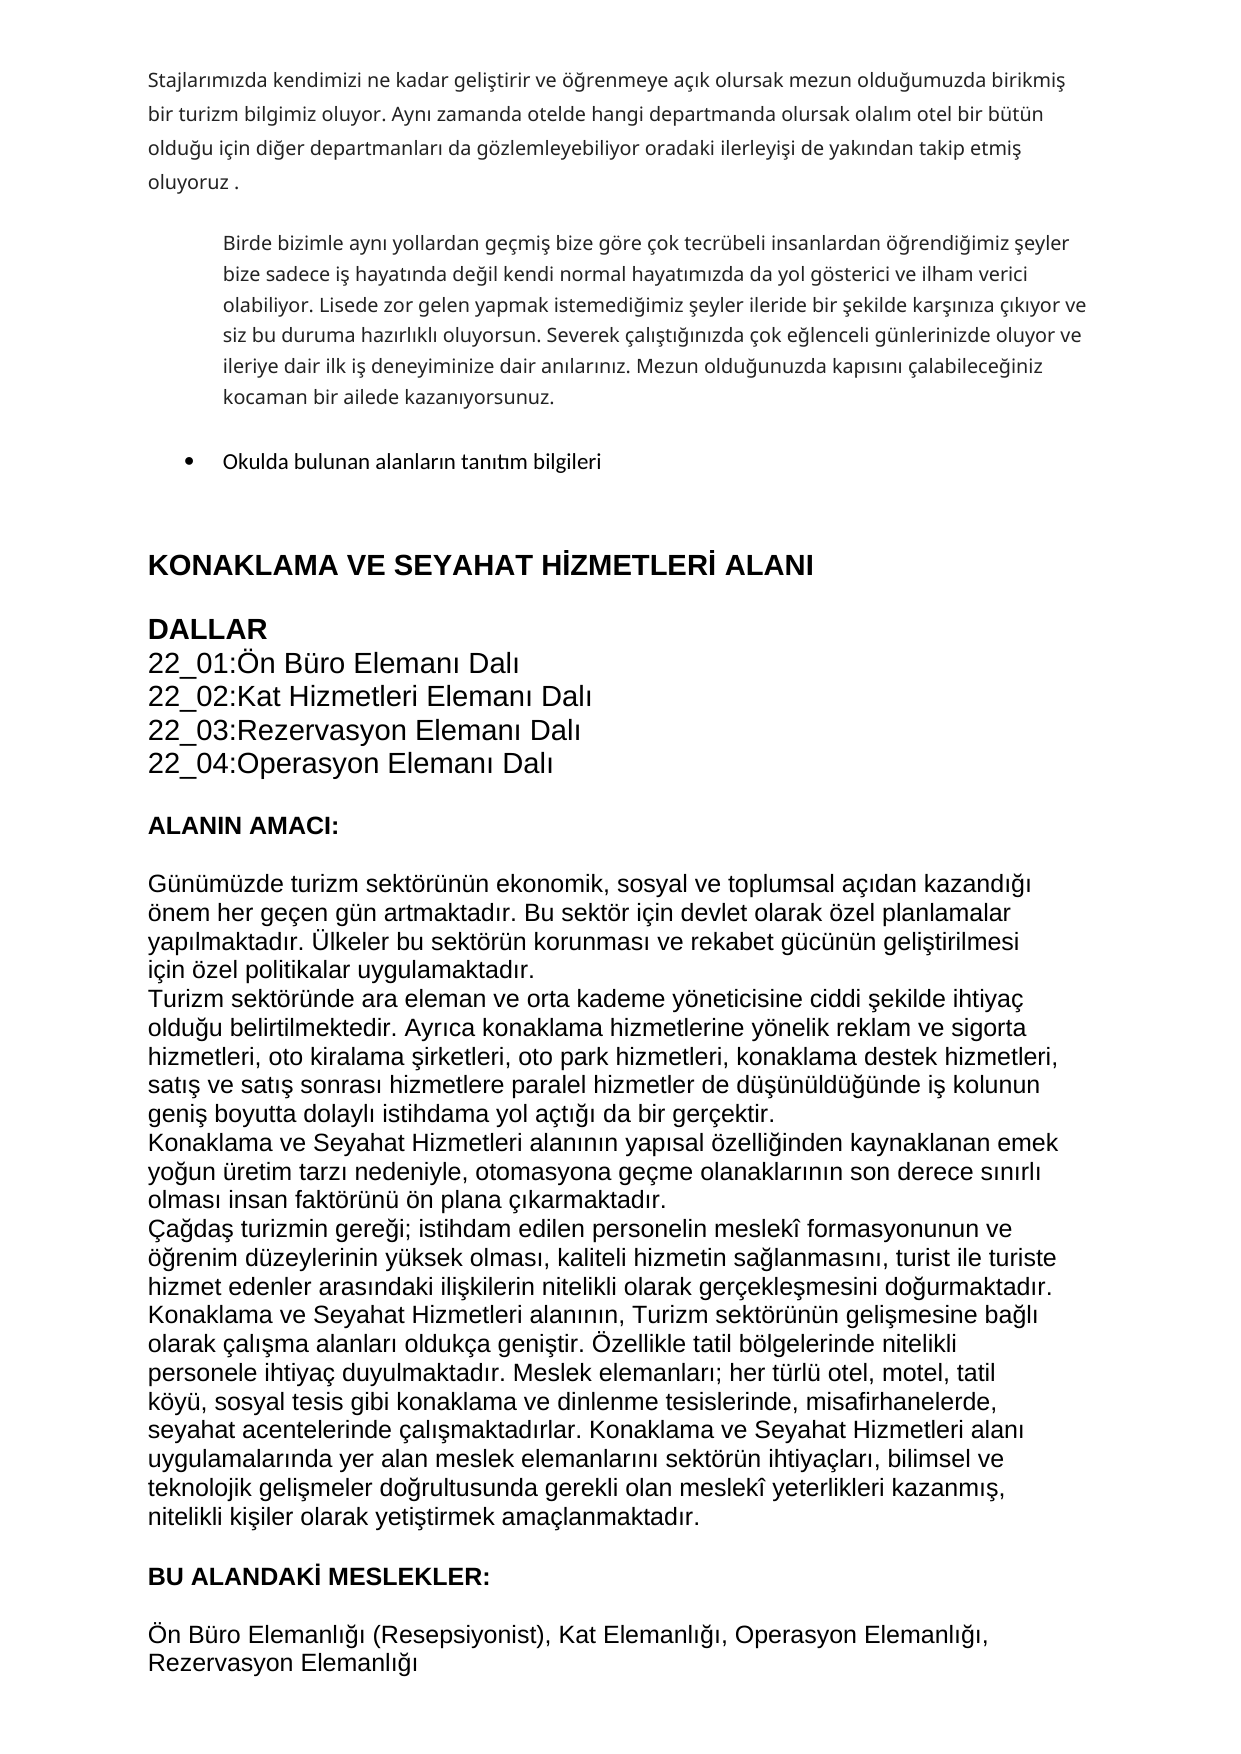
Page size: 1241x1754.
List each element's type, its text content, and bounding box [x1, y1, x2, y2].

table_cell ALANIN AMACI: Günümüzde turizm sektörünün ekonomik, sosyal ve toplumsal açıdan kazandığı önem her geçen gün artmaktadır. Bu sektör için devlet olarak özel planlamalar yapılmaktadır. Ülkeler bu sektörün korunması ve rekabet gücünün geliştirilmesi için özel politikalar uygulamaktadır. Turizm sektöründe ara eleman ve orta kademe yöneticisine ciddi şekilde ihtiyaç olduğu belirtilmektedir. Ayrıca konaklama hizmetlerine yönelik reklam ve sigorta hizmetleri, oto kiralama şirketleri, oto park hizmetleri, konaklama destek hizmetleri, satış ve satış sonrası hizmetlere paralel hizmetler de düşünüldüğünde iş kolunun geniş boyutta dolaylı istihdama yol açtığı da bir gerçektir. Konaklama ve Seyahat Hizmetleri alanının yapısal özelliğinden kaynaklanan emek yoğun üretim tarzı nedeniyle, otomasyona geçme olanaklarının son derece sınırlı olması insan faktörünü ön plana çıkarmaktadır. Çağdaş turizmin gereği; istihdam edilen personelin meslekî formasyonunun ve öğrenim düzeylerinin yüksek olması, kaliteli hizmetin sağlanmasını, turist ile turiste hizmet edenler arasındaki ilişkilerin nitelikli olarak gerçekleşmesini doğurmaktadır. Konaklama ve Seyahat Hizmetleri alanının, Turizm sektörünün gelişmesine bağlı olarak çalışma alanları oldukça geniştir. Özellikle tatil bölgelerinde nitelikli personele ihtiyaç duyulmaktadır. Meslek elemanları; her türlü otel, motel, tatil köyü, sosyal tesis gibi konaklama ve dinlenme tesislerinde, misafirhanelerde, seyahat acentelerinde çalışmaktadırlar. Konaklama ve Seyahat Hizmetleri alanı uygulamalarında yer alan meslek elemanlarını sektörün ihtiyaçları, bilimsel ve teknolojik gelişmeler doğrultusunda gerekli olan meslekî yeterlikleri kazanmış, nitelikli kişiler olarak yetiştirmek amaçlanmaktadır. [132, 796, 1077, 1546]
list Okulda bulunan alanların tanıtım bilgileri [185, 447, 1093, 475]
table_header KONAKLAMA VE SEYAHAT HİZMETLERİ ALANI [132, 532, 1077, 597]
list Birde bizimle aynı yollardan geçmiş bize göre çok tecrübeli insanlardan öğrendiğimiz şeyler bize sadece iş hayatında değil kendi normal hayatımızda da yol gösterici ve ilham verici olabiliyor. Lisede zor gelen yapmak istemediğimiz şeyler ileride bir şekilde karşınıza çıkıyor ve siz bu duruma hazırlıklı oluyorsun. Severek çalıştığınızda çok eğlenceli günlerinizde oluyor ve ileriye dair ilk iş deneyiminize dair anılarınız. Mezun olduğunuzda kapısını çalabileceğiniz kocaman bir ailede kazanıyorsunuz. [223, 229, 1093, 411]
table_cell DALLAR 22_01:Ön Büro Elemanı Dalı 22_02:Kat Hizmetleri Elemanı Dalı 22_03:Rezervasyon Elemanı Dalı 22_04:Operasyon Elemanı Dalı [132, 597, 1077, 796]
text Stajlarımızda kendimizi ne kadar geliştirir ve öğrenmeye açık olursak mezun olduğumuzda birikmiş bir turizm bilgimiz oluyor. Aynı zamanda otelde hangi departmanda olursak olalım otel bir bütün olduğu için diğer departmanları da gözlemleyebiliyor oradaki ilerleyişi de yakından takip etmiş oluyoruz . [148, 59, 1093, 195]
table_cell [132, 1546, 1077, 1709]
